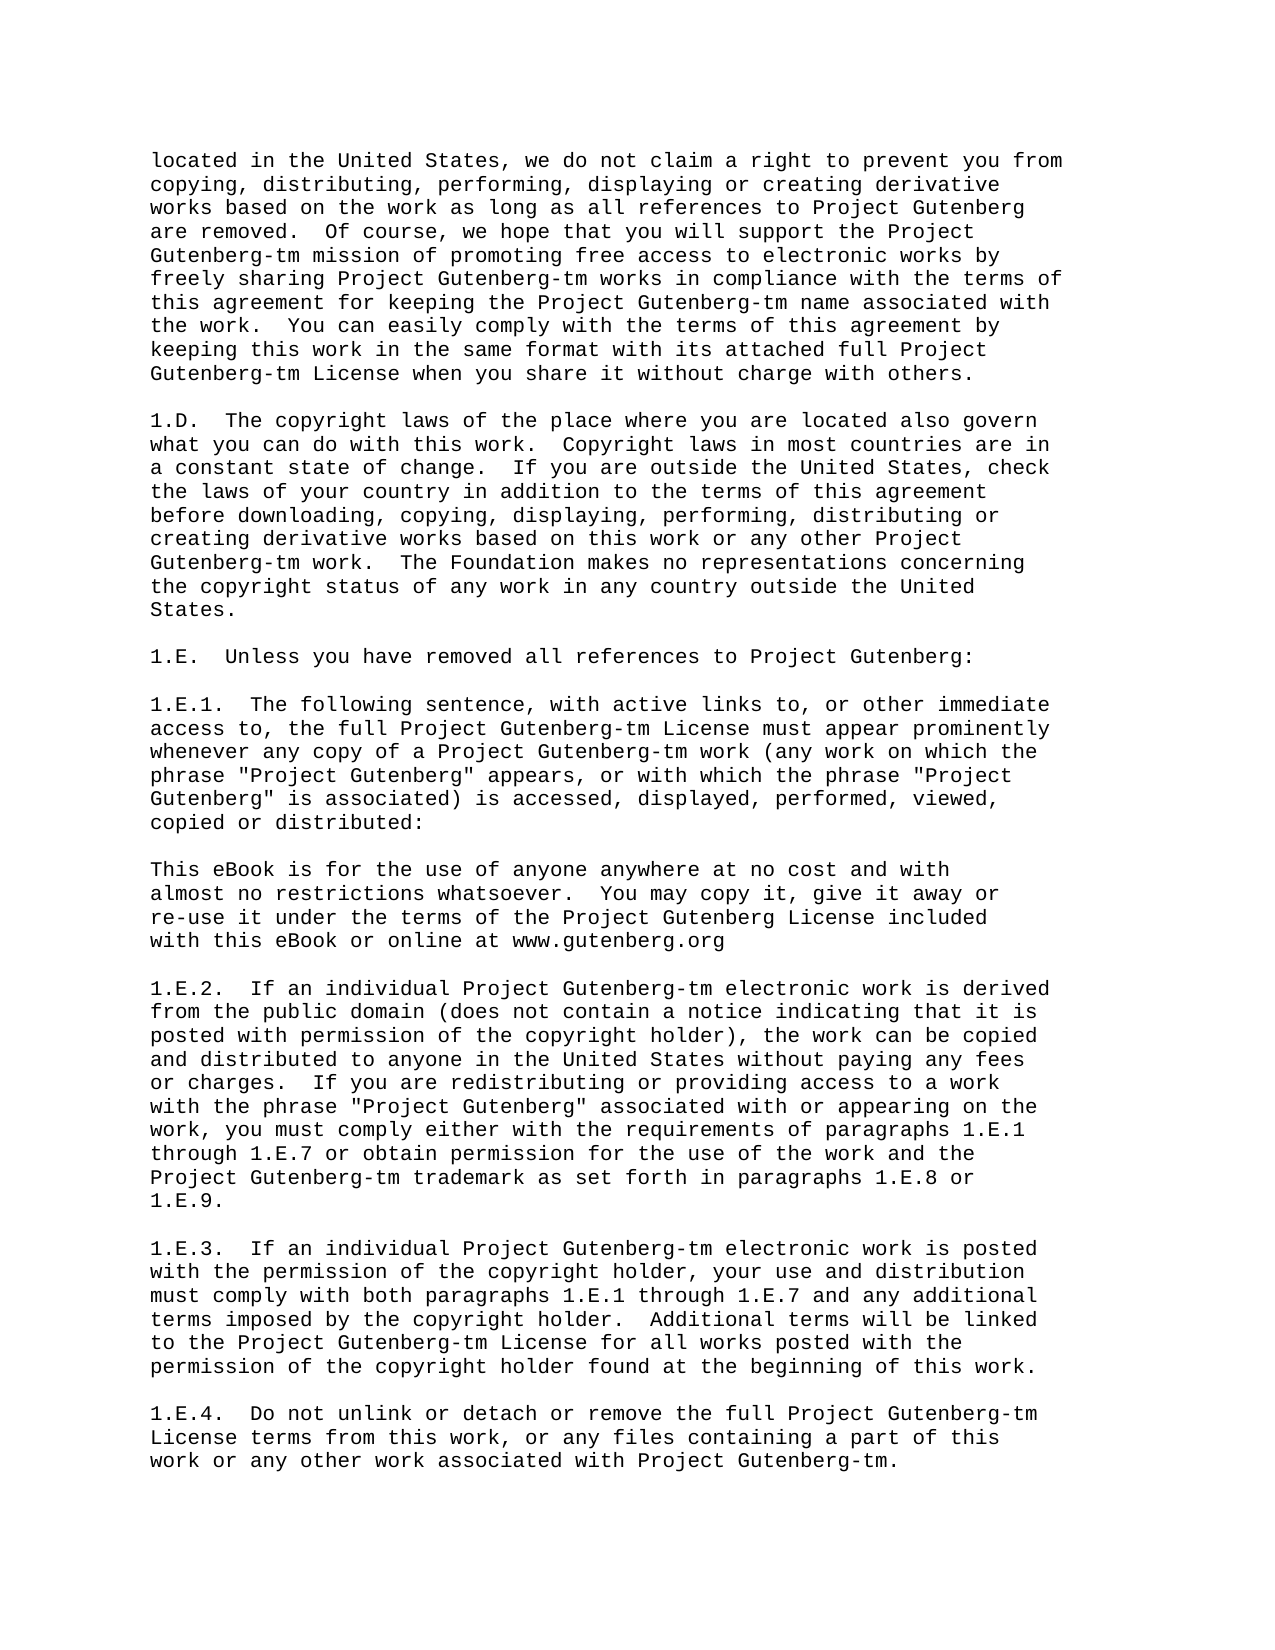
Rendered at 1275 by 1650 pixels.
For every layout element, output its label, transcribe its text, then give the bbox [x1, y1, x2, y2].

text from the public domain (does not contain a notice indicating that it is [150, 1001, 1125, 1025]
text through 1.E.7 or obtain permission for the use of the work and the [150, 1143, 1125, 1167]
text copying, distributing, performing, displaying or creating derivative [150, 174, 1125, 197]
text 1.E. Unless you have removed all references to Project Gutenberg: [150, 647, 1125, 670]
text whenever any copy of a Project Gutenberg-tm work (any work on which the [150, 741, 1125, 765]
text copied or distributed: [150, 812, 1125, 836]
text States. [150, 599, 1125, 623]
text 1.E.1. The following sentence, with active links to, or other immediate [150, 694, 1125, 717]
text with the permission of the copyright holder, your use and distribution [150, 1261, 1125, 1285]
text or charges. If you are redistributing or providing access to a work [150, 1072, 1125, 1096]
text Gutenberg" is associated) is accessed, displayed, performed, viewed, [150, 788, 1125, 812]
text a constant state of change. If you are outside the United States, check [150, 457, 1125, 481]
text work or any other work associated with Project Gutenberg-tm. [150, 1451, 1125, 1474]
text with this eBook or online at www.gutenberg.org [150, 930, 1125, 954]
text Gutenberg-tm License when you share it without charge with others. [150, 363, 1125, 386]
text before downloading, copying, displaying, performing, distributing or [150, 505, 1125, 528]
text access to, the full Project Gutenberg-tm License must appear prominently [150, 717, 1125, 741]
text Gutenberg-tm work. The Foundation makes no representations concerning [150, 552, 1125, 576]
text with the phrase "Project Gutenberg" associated with or appearing on the [150, 1096, 1125, 1119]
text permission of the copyright holder found at the beginning of this work. [150, 1356, 1125, 1379]
text located in the United States, we do not claim a right to prevent you from [150, 150, 1125, 174]
text keeping this work in the same format with its attached full Project [150, 339, 1125, 363]
text what you can do with this work. Copyright laws in most countries are in [150, 434, 1125, 457]
text 1.E.3. If an individual Project Gutenberg-tm electronic work is posted [150, 1238, 1125, 1261]
text terms imposed by the copyright holder. Additional terms will be linked [150, 1309, 1125, 1332]
text 1.E.9. [150, 1190, 1125, 1214]
text work, you must comply either with the requirements of paragraphs 1.E.1 [150, 1119, 1125, 1143]
text 1.D. The copyright laws of the place where you are located also govern [150, 410, 1125, 434]
text License terms from this work, or any files containing a part of this [150, 1427, 1125, 1451]
text almost no restrictions whatsoever. You may copy it, give it away or [150, 883, 1125, 907]
text this agreement for keeping the Project Gutenberg-tm name associated with [150, 292, 1125, 316]
text phrase "Project Gutenberg" appears, or with which the phrase "Project [150, 765, 1125, 788]
text and distributed to anyone in the United States without paying any fees [150, 1048, 1125, 1072]
text posted with permission of the copyright holder), the work can be copied [150, 1025, 1125, 1048]
text creating derivative works based on this work or any other Project [150, 528, 1125, 552]
text 1.E.2. If an individual Project Gutenberg-tm electronic work is derived [150, 978, 1125, 1001]
text must comply with both paragraphs 1.E.1 through 1.E.7 and any additional [150, 1285, 1125, 1309]
text the laws of your country in addition to the terms of this agreement [150, 481, 1125, 505]
text Gutenberg-tm mission of promoting free access to electronic works by [150, 244, 1125, 268]
text 1.E.4. Do not unlink or detach or remove the full Project Gutenberg-tm [150, 1403, 1125, 1427]
text This eBook is for the use of anyone anywhere at no cost and with [150, 859, 1125, 883]
text Project Gutenberg-tm trademark as set forth in paragraphs 1.E.8 or [150, 1167, 1125, 1190]
text freely sharing Project Gutenberg-tm works in compliance with the terms of [150, 268, 1125, 292]
text to the Project Gutenberg-tm License for all works posted with the [150, 1332, 1125, 1356]
text are removed. Of course, we hope that you will support the Project [150, 221, 1125, 244]
text the copyright status of any work in any country outside the United [150, 576, 1125, 599]
text the work. You can easily comply with the terms of this agreement by [150, 316, 1125, 339]
text works based on the work as long as all references to Project Gutenberg [150, 197, 1125, 221]
text re-use it under the terms of the Project Gutenberg License included [150, 907, 1125, 930]
